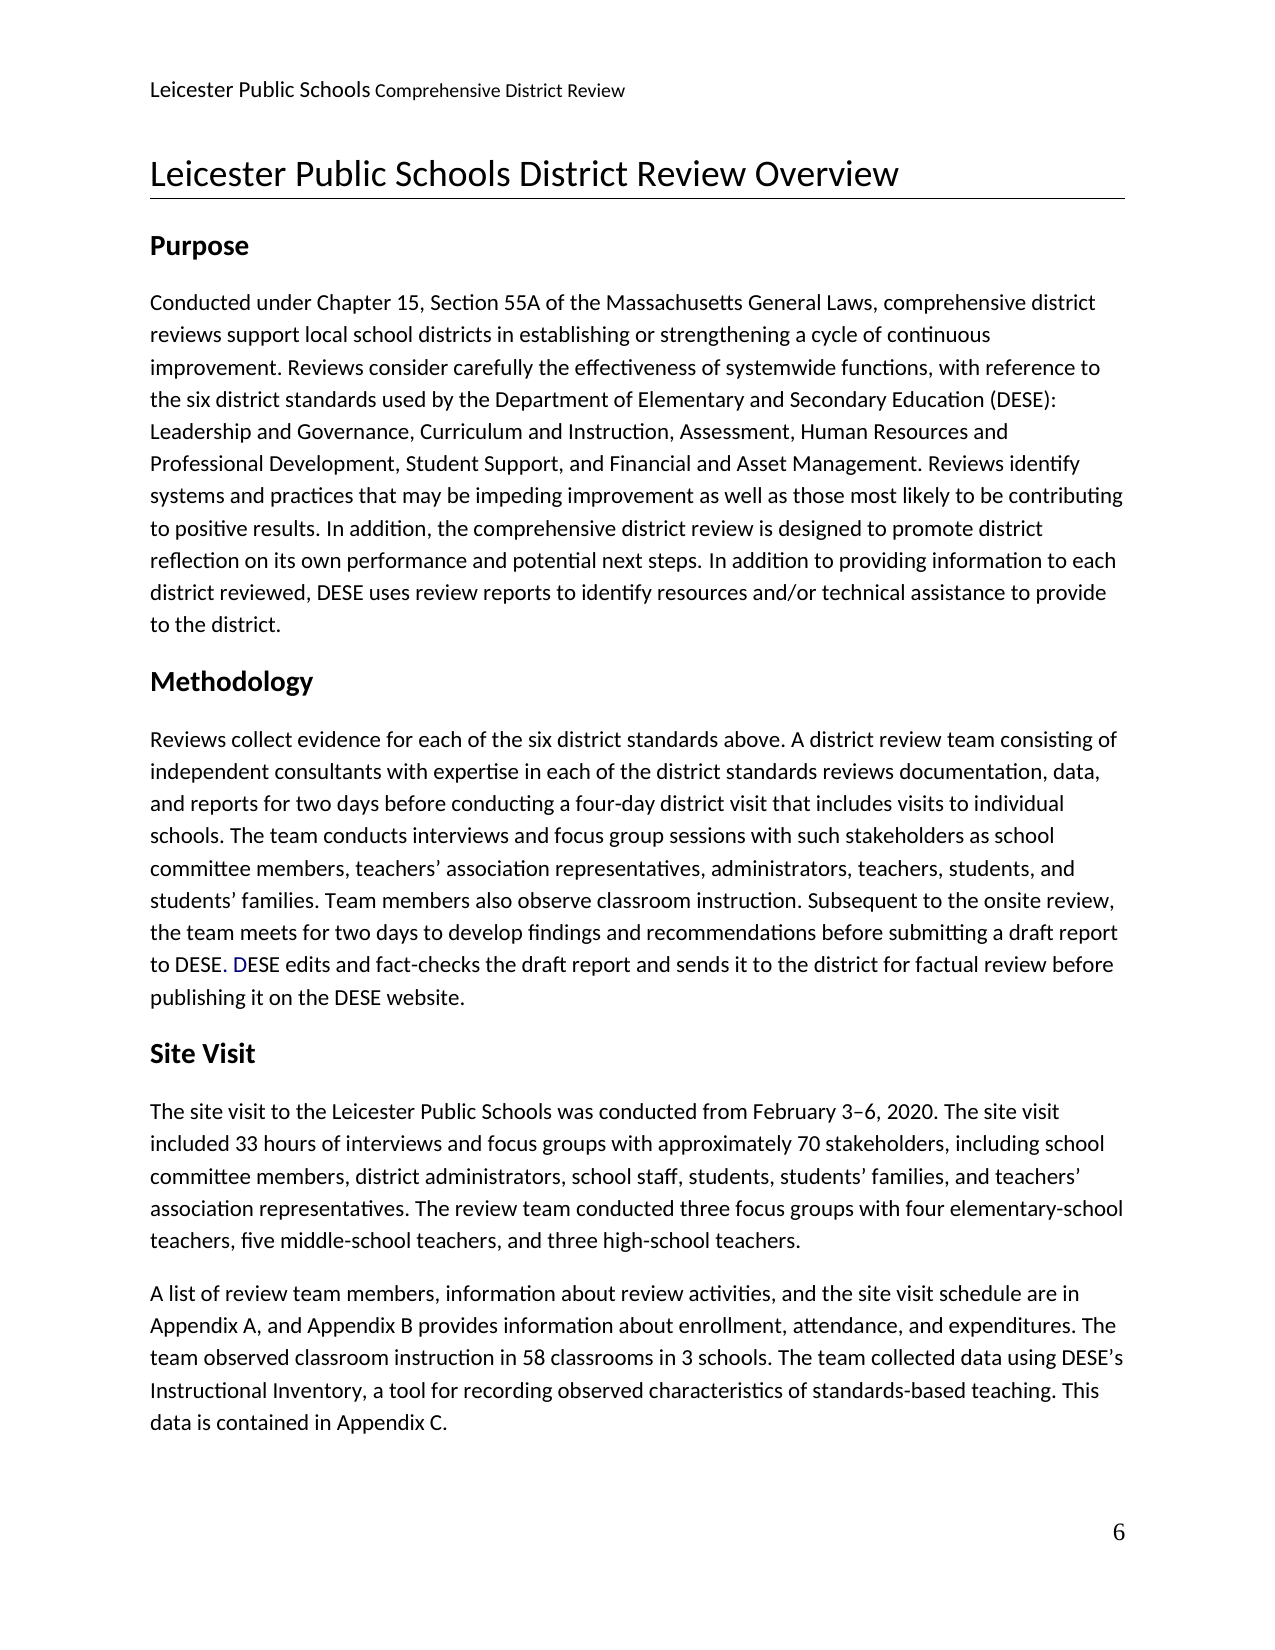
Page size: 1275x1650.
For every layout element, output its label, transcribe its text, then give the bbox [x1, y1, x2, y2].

text Reviews collect evidence for each of the six district standards above. A district review team consisting of independent consultants with expertise in each of the district standards reviews documentation, data, and reports for two days before conducting a four-day district visit that includes visits to individual schools. The team conducts interviews and focus group sessions with such stakeholders as school committee members, teachers’ association representatives, administrators, teachers, students, and students’ families. Team members also observe classroom instruction. Subsequent to the onsite review, the team meets for two days to develop findings and recommendations before submitting a draft report to DESE. DESE edits and fact-checks the draft report and sends it to the district for factual review before publishing it on the DESE website. [150, 725, 1125, 1011]
text Purpose [150, 227, 1125, 262]
text Leicester Public Schools District Review Overview [150, 150, 1125, 198]
text Methodology [150, 663, 1125, 699]
text A list of review team members, information about review activities, and the site visit schedule are in Appendix A, and Appendix B provides information about enrollment, attendance, and expenditures. The team observed classroom instruction in 58 classrooms in 3 schools. The team collected data using DESE’s Instructional Inventory, a tool for recording observed characteristics of standards-based teaching. This data is contained in Appendix C. [150, 1279, 1125, 1436]
text Site Visit [150, 1036, 1125, 1071]
text Conducted under Chapter 15, Section 55A of the Massachusetts General Laws, comprehensive district reviews support local school districts in establishing or strengthening a cycle of continuous improvement. Reviews consider carefully the effectiveness of systemwide functions, with reference to the six district standards used by the Department of Elementary and Secondary Education (DESE): Leadership and Governance, Curriculum and Instruction, Assessment, Human Resources and Professional Development, Student Support, and Financial and Asset Management. Reviews identify systems and practices that may be impeding improvement as well as those most likely to be contributing to positive results. In addition, the comprehensive district review is designed to promote district reflection on its own performance and potential next steps. In addition to providing information to each district reviewed, DESE uses review reports to identify resources and/or technical assistance to provide to the district. [150, 288, 1125, 638]
text The site visit to the Leicester Public Schools was conducted from February 3–6, 2020. The site visit included 33 hours of interviews and focus groups with approximately 70 stakeholders, including school committee members, district administrators, school staff, students, students’ families, and teachers’ association representatives. The review team conducted three focus groups with four elementary-school teachers, five middle-school teachers, and three high-school teachers. [150, 1097, 1125, 1254]
